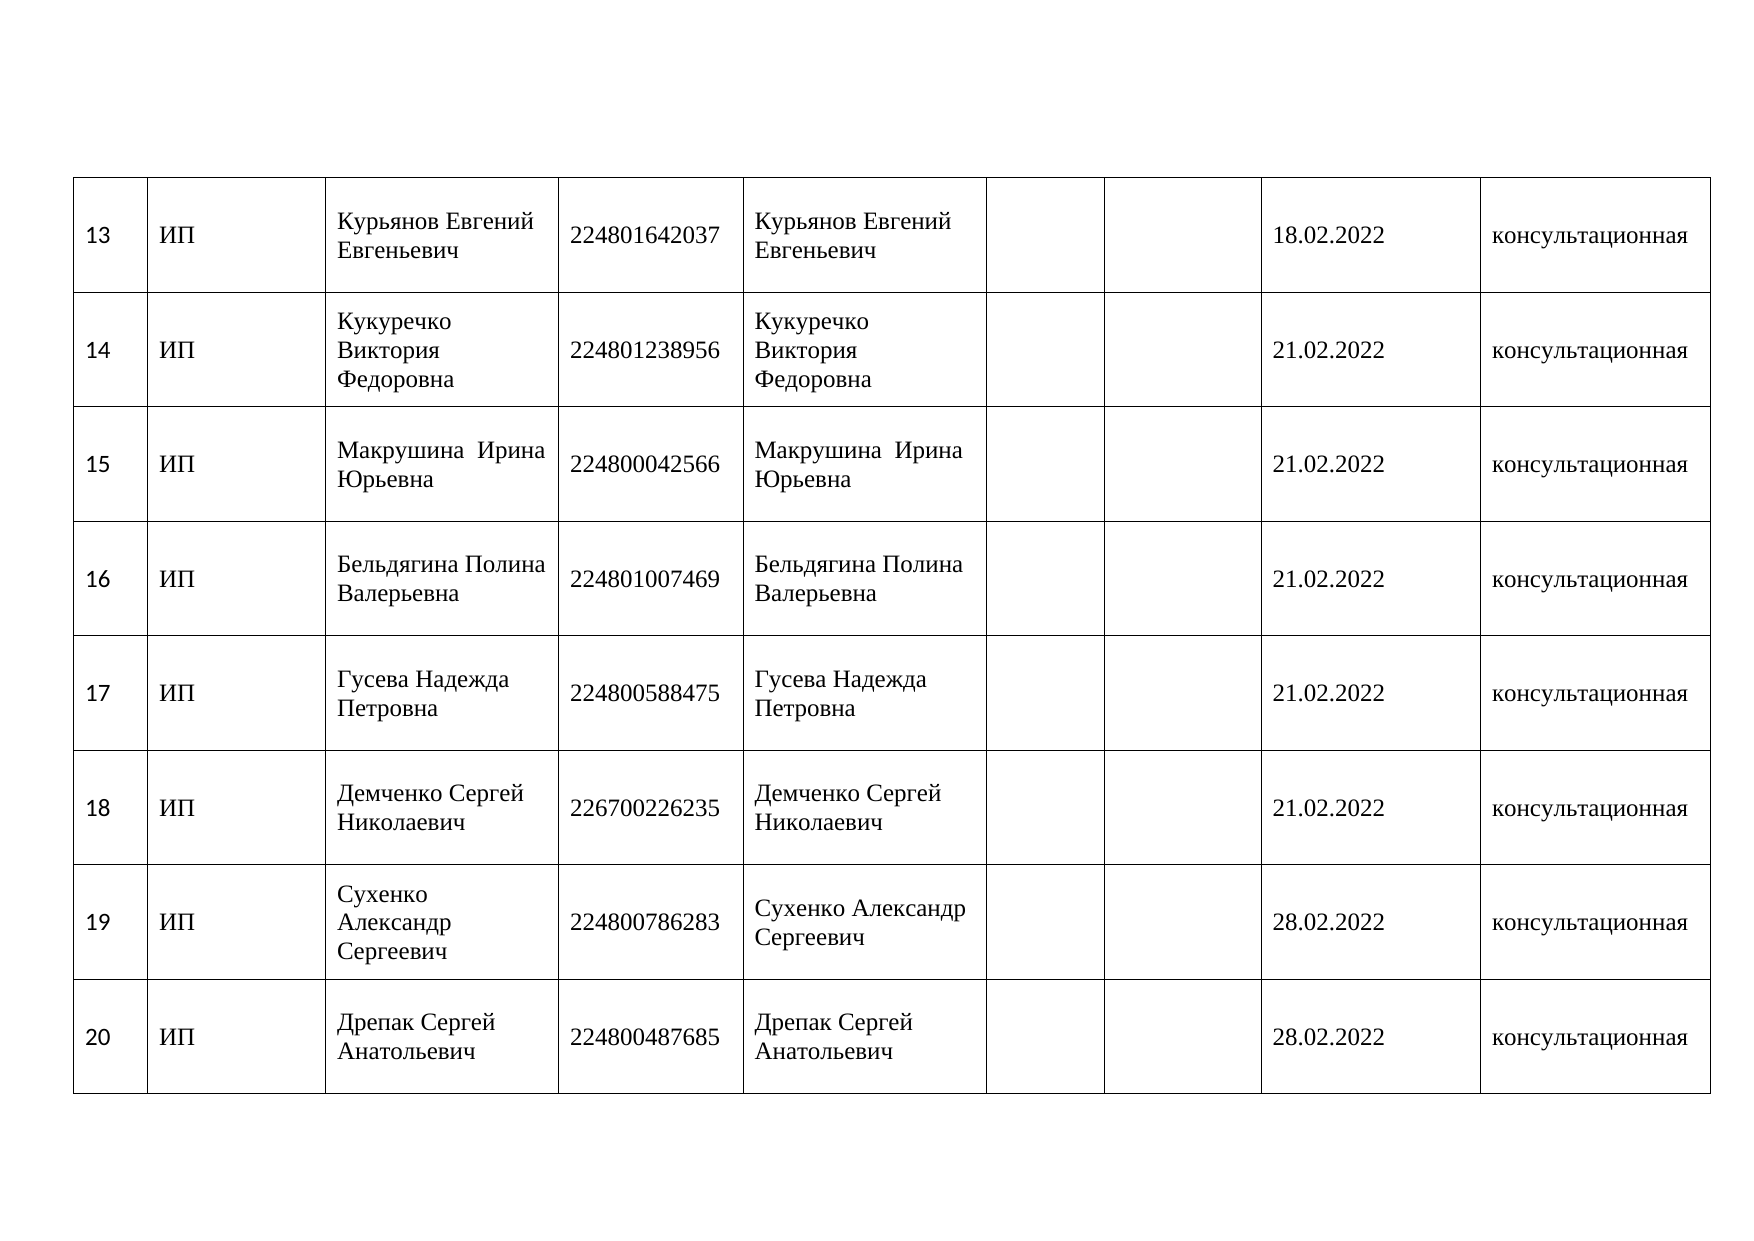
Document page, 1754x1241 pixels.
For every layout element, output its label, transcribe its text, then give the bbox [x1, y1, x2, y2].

table_cell 18.02.2022 [1262, 178, 1480, 292]
table_cell 226700226235 [559, 751, 743, 864]
table_cell [1105, 636, 1261, 749]
table_cell 224801642037 [559, 178, 743, 292]
table_cell консультационная [1481, 865, 1710, 978]
table_cell ИП [148, 293, 325, 406]
table_cell [987, 293, 1104, 406]
table_cell консультационная [1481, 522, 1710, 635]
table_cell 224801238956 [559, 293, 743, 406]
table_cell [987, 636, 1104, 749]
table_cell Сухенко Александр Сергеевич [744, 865, 986, 978]
table_cell [1105, 178, 1261, 292]
table_cell ИП [148, 636, 325, 749]
table_cell [987, 980, 1104, 1093]
table_cell ИП [148, 407, 325, 521]
table_cell 16 [74, 522, 147, 635]
table_cell 21.02.2022 [1262, 407, 1480, 521]
table_cell Гусева Надежда Петровна [326, 636, 558, 749]
table_cell Гусева Надежда Петровна [744, 636, 986, 749]
table_cell 20 [74, 980, 147, 1093]
table_cell 17 [74, 636, 147, 749]
table_cell 21.02.2022 [1262, 751, 1480, 864]
table_cell ИП [148, 980, 325, 1093]
table_cell [1105, 751, 1261, 864]
table_cell Курьянов Евгений Евгеньевич [326, 178, 558, 292]
table_cell консультационная [1481, 751, 1710, 864]
table_cell 224800042566 [559, 407, 743, 521]
table_cell 13 [74, 178, 147, 292]
table_cell Демченко Сергей Николаевич [326, 751, 558, 864]
table_cell [987, 407, 1104, 521]
table_cell Макрушина Ирина Юрьевна [744, 407, 986, 521]
table_cell 21.02.2022 [1262, 293, 1480, 406]
table_cell Демченко Сергей Николаевич [744, 751, 986, 864]
table_cell консультационная [1481, 980, 1710, 1093]
table_cell 14 [74, 293, 147, 406]
table_cell [987, 178, 1104, 292]
table_cell ИП [148, 751, 325, 864]
table_cell Кукуречко Виктория Федоровна [326, 293, 558, 406]
table_cell Макрушина Ирина Юрьевна [326, 407, 558, 521]
table_cell [987, 751, 1104, 864]
table_cell [1105, 522, 1261, 635]
table_cell 21.02.2022 [1262, 636, 1480, 749]
table_cell консультационная [1481, 407, 1710, 521]
table_cell ИП [148, 178, 325, 292]
table_cell Курьянов Евгений Евгеньевич [744, 178, 986, 292]
table_cell 224800487685 [559, 980, 743, 1093]
table_cell Бельдягина Полина Валерьевна [326, 522, 558, 635]
table_cell [1105, 980, 1261, 1093]
table_cell 224801007469 [559, 522, 743, 635]
table_cell 224800786283 [559, 865, 743, 978]
table_cell 19 [74, 865, 147, 978]
table_cell 15 [74, 407, 147, 521]
table_cell [1105, 293, 1261, 406]
table_cell [1105, 865, 1261, 978]
table_cell 28.02.2022 [1262, 865, 1480, 978]
table_cell Кукуречко Виктория Федоровна [744, 293, 986, 406]
table_cell 21.02.2022 [1262, 522, 1480, 635]
table_cell 18 [74, 751, 147, 864]
table_cell Сухенко Александр Сергеевич [326, 865, 558, 978]
table_cell ИП [148, 522, 325, 635]
table_cell ИП [148, 865, 325, 978]
table_cell [987, 865, 1104, 978]
table_cell консультационная [1481, 636, 1710, 749]
table_cell [1105, 407, 1261, 521]
table_cell [987, 522, 1104, 635]
table_cell Дрепак Сергей Анатольевич [326, 980, 558, 1093]
table_cell Дрепак Сергей Анатольевич [744, 980, 986, 1093]
table_cell 224800588475 [559, 636, 743, 749]
table_cell Бельдягина Полина Валерьевна [744, 522, 986, 635]
table_cell консультационная [1481, 178, 1710, 292]
table_cell консультационная [1481, 293, 1710, 406]
table_cell 28.02.2022 [1262, 980, 1480, 1093]
